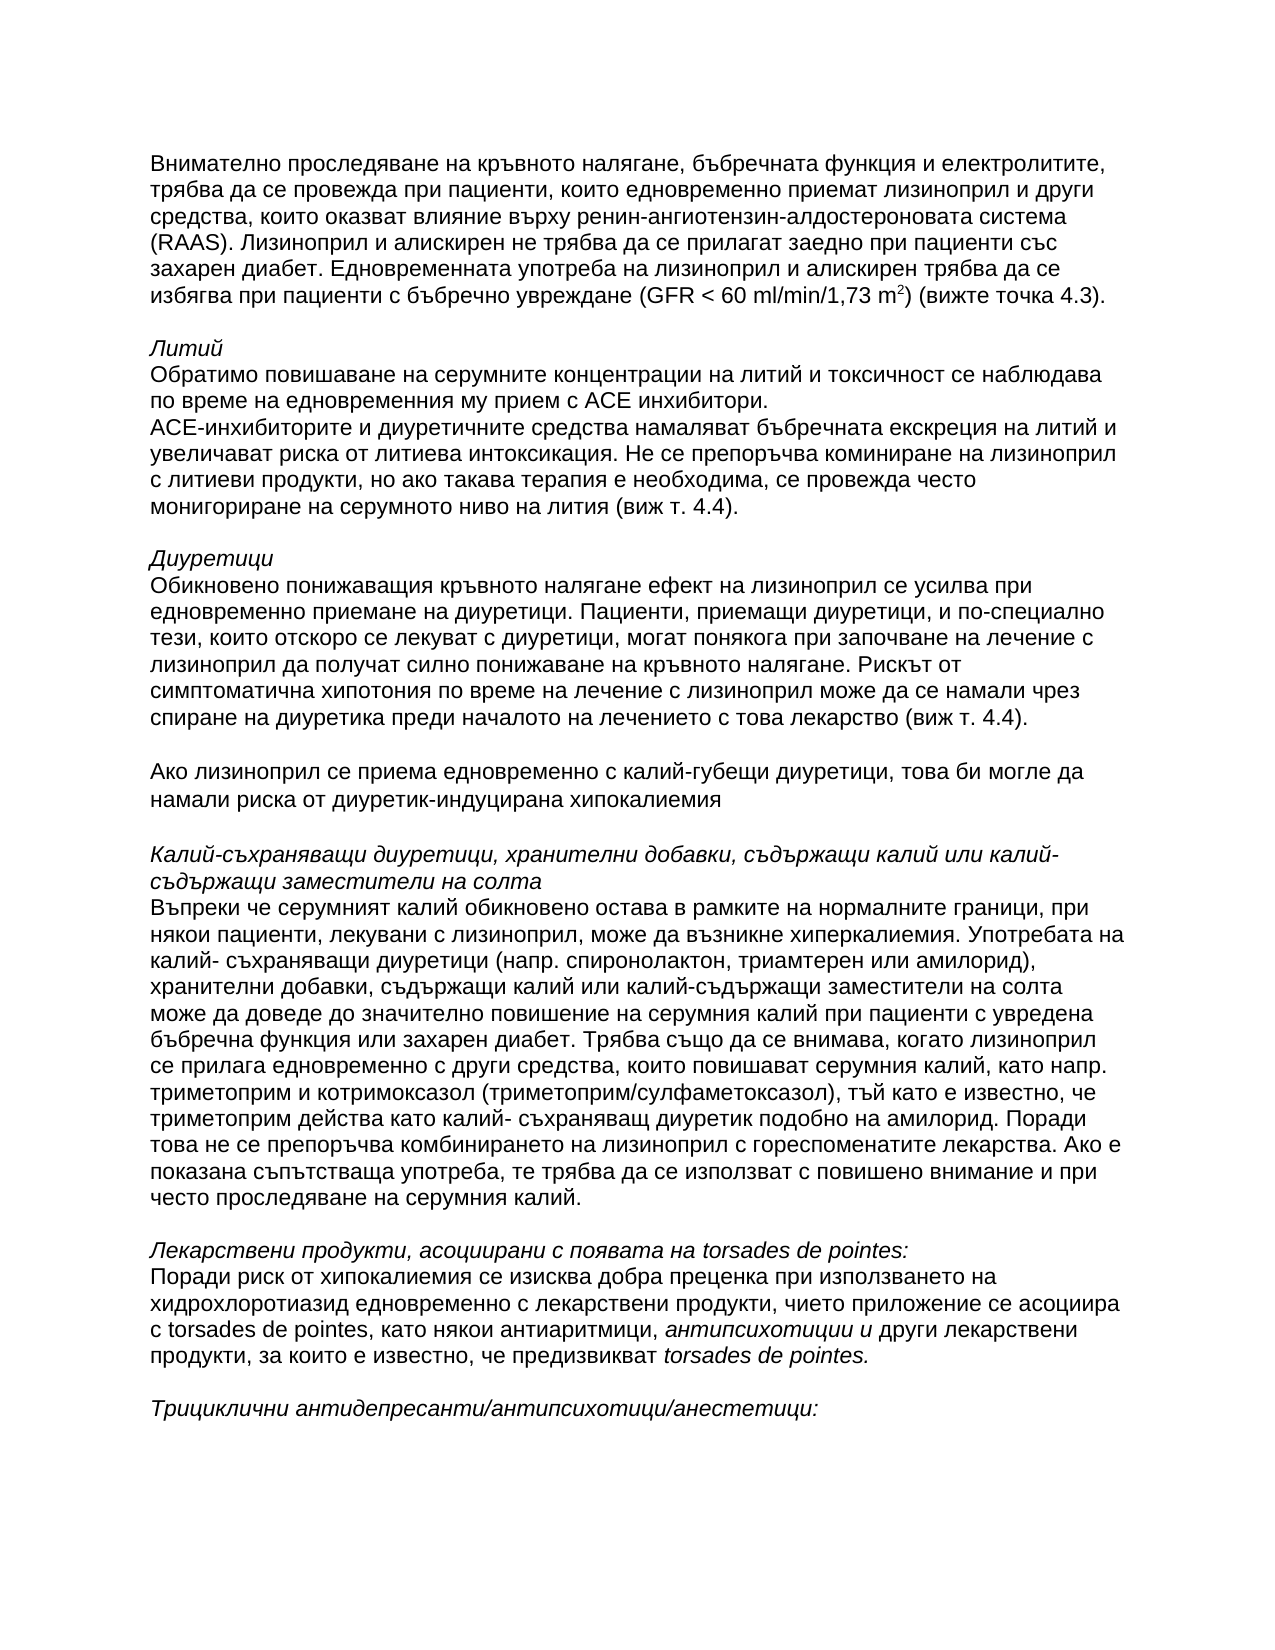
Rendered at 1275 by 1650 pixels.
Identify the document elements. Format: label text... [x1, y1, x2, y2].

text АСЕ-инхибиторите и диуретичните средства намаляват бъбречната екскреция на литий и увеличават риска от литиева интоксикация. Не се препоръчва коминиране на лизиноприл с литиеви продукти, но ако такава терапия е необходима, се провежда често монигориране на серумното ниво на лития (виж т. 4.4). [150, 413, 1125, 519]
text Обратимо повишаване на серумните концентрации на литий и токсичност се наблюдава по време на едновременния му прием с АСЕ инхибитори. [150, 361, 1125, 413]
text Лекарствени продукти, асоциирани с появата на torsades de pointes: [150, 1237, 1125, 1263]
text Диуретици [150, 545, 1125, 572]
text Трициклични антидепресанти/антипсихотици/анестетици: [150, 1395, 1125, 1421]
text Калий-съхраняващи диуретици, хранителни добавки, съдържащи калий или калий-съдържащи заместители на солта [150, 841, 1125, 894]
text Обикновено понижаващия кръвното налягане ефект на лизиноприл се усилва при едновременно приемане на диуретици. Пациенти, приемащи диуретици, и по-специално тези, които отскоро се лекуват с диуретици, могат понякога при започване на лечение с лизиноприл да получат силно понижаване на кръвното налягане. Рискът от симптоматична хипотония по време на лечение с лизиноприл може да се намали чрез спиране на диуретика преди началото на лечението с това лекарство (виж т. 4.4). [150, 572, 1125, 730]
text Ако лизиноприл се приема едновременно с калий-губещи диуретици, това би могле да намали риска от диуретик-индуцирана хипокалиемия [150, 758, 1125, 812]
text Поради риск от хипокалиемия се изисква добра преценка при използването на хидрохлоротиазид едновременно с лекарствени продукти, чието приложение се асоциира с torsades de pointes, като някои антиаритмици, антипсихотиции и други лекарствени продукти, за които е известно, че предизвикват torsades de pointes. [150, 1263, 1125, 1368]
text Внимателно проследяване на кръвното налягане, бъбречната функция и електролитите, трябва да се провежда при пациенти, които едновременно приемат лизиноприл и други средства, които оказват влияние върху ренин-ангиотензин-алдостероновата система (RAAS). Лизиноприл и алискирен не трябва да се прилагат заедно при пациенти със захарен диабет. Едновременната употреба на лизиноприл и алискирен трябва да се избягва при пациенти с бъбречно увреждане (GFR < 60 ml/min/1,73 m2) (вижте точка 4.3). [150, 150, 1125, 308]
text Литий [150, 334, 1125, 361]
text Въпреки че серумният калий обикновено остава в рамките на нормалните граници, при някои пациенти, лекувани с лизиноприл, може да възникне хиперкалиемия. Употребата на калий- съхраняващи диуретици (напр. спиронолактон, триамтерен или амилорид), хранителни добавки, съдържащи калий или калий-съдържащи заместители на солта може да доведе до значително повишение на серумния калий при пациенти с увредена бъбречна функция или захарен диабет. Трябва също да се внимава, когато лизиноприл се прилага едновременно с други средства, които повишават серумния калий, като напр. триметоприм и котримоксазол (триметоприм/сулфаметоксазол), тъй като е известно, че триметоприм действа като калий- съхраняващ диуретик подобно на амилорид. Поради това не се препоръчва комбинирането на лизиноприл с гореспоменатите лекарства. Ако е показана съпътстваща употреба, те трябва да се използват с повишено внимание и при често проследяване на серумния калий. [150, 894, 1125, 1210]
